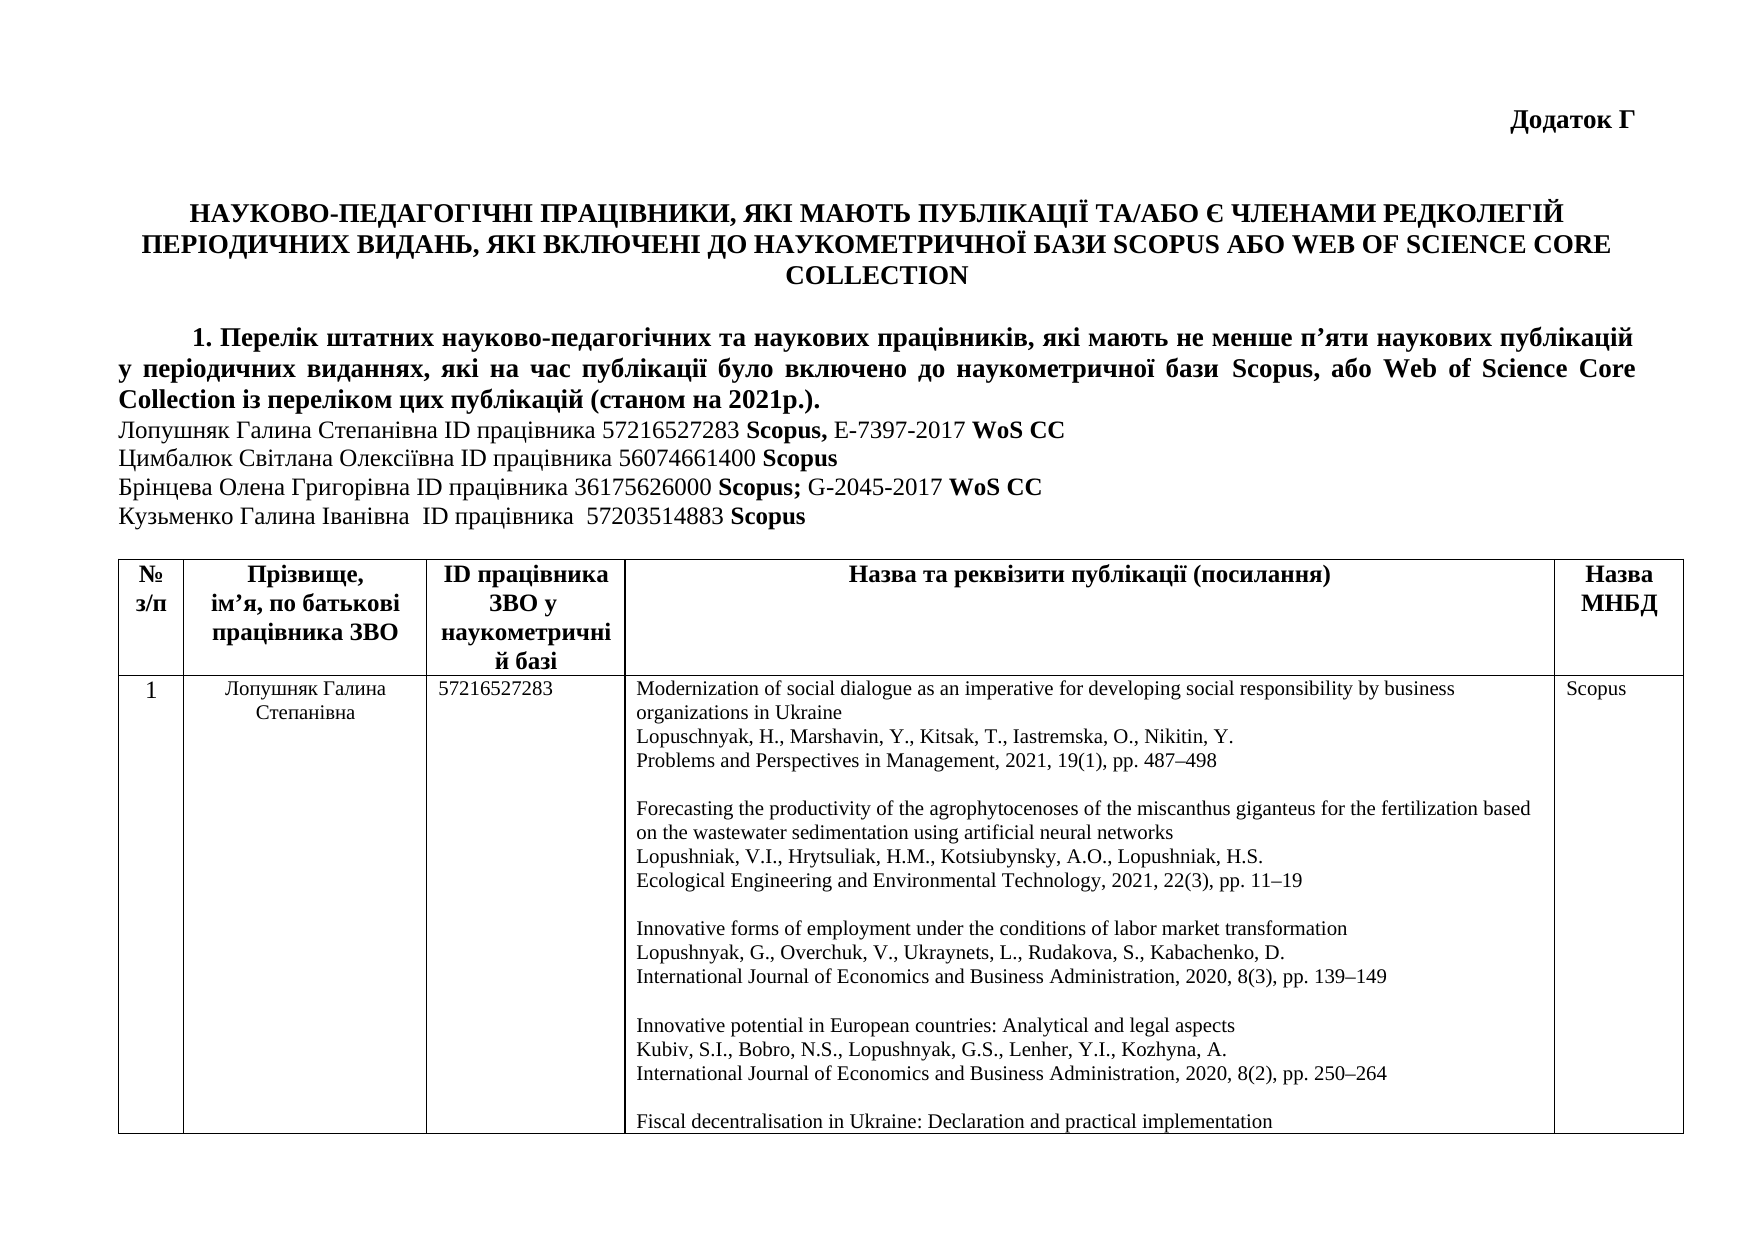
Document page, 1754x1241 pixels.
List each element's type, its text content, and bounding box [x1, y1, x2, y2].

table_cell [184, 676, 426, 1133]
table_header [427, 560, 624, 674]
text Додаток Г [118, 103, 1636, 134]
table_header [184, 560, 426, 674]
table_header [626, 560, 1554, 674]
text Лопушняк Галина Степанівна ID працівника 57216527283 Scopus, E-7397-2017 WoS CC [118, 415, 1636, 443]
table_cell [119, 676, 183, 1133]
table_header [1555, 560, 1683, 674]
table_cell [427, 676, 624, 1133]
text Цимбалюк Світлана Олексіївна ID працівника 56074661400 Scopus [118, 443, 1636, 472]
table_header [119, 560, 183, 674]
text Кузьменко Галина Іванівна ID працівника 57203514883 Scopus [118, 501, 1636, 530]
text 1. Перелік штатних науково-педагогічних та наукових працівників, які мають не менше п’яти наукових публікацій у періодичних виданнях, які на час публікації було включено до наукометричної бази Scopus, або Web of Science Core Collection із переліком цих публікацій (станом на 2021р.). [118, 321, 1636, 415]
text Брінцева Олена Григорівна ID працівника 36175626000 Scopus; G-2045-2017 WoS CC [118, 472, 1636, 501]
text Науково-педагогічні працівники, які мають публікації та/або є членами редколегій періодичних видань, які включені до наукометричної бази Scopus або Web of Science Core Collection [118, 197, 1636, 290]
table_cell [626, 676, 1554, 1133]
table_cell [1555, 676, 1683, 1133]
